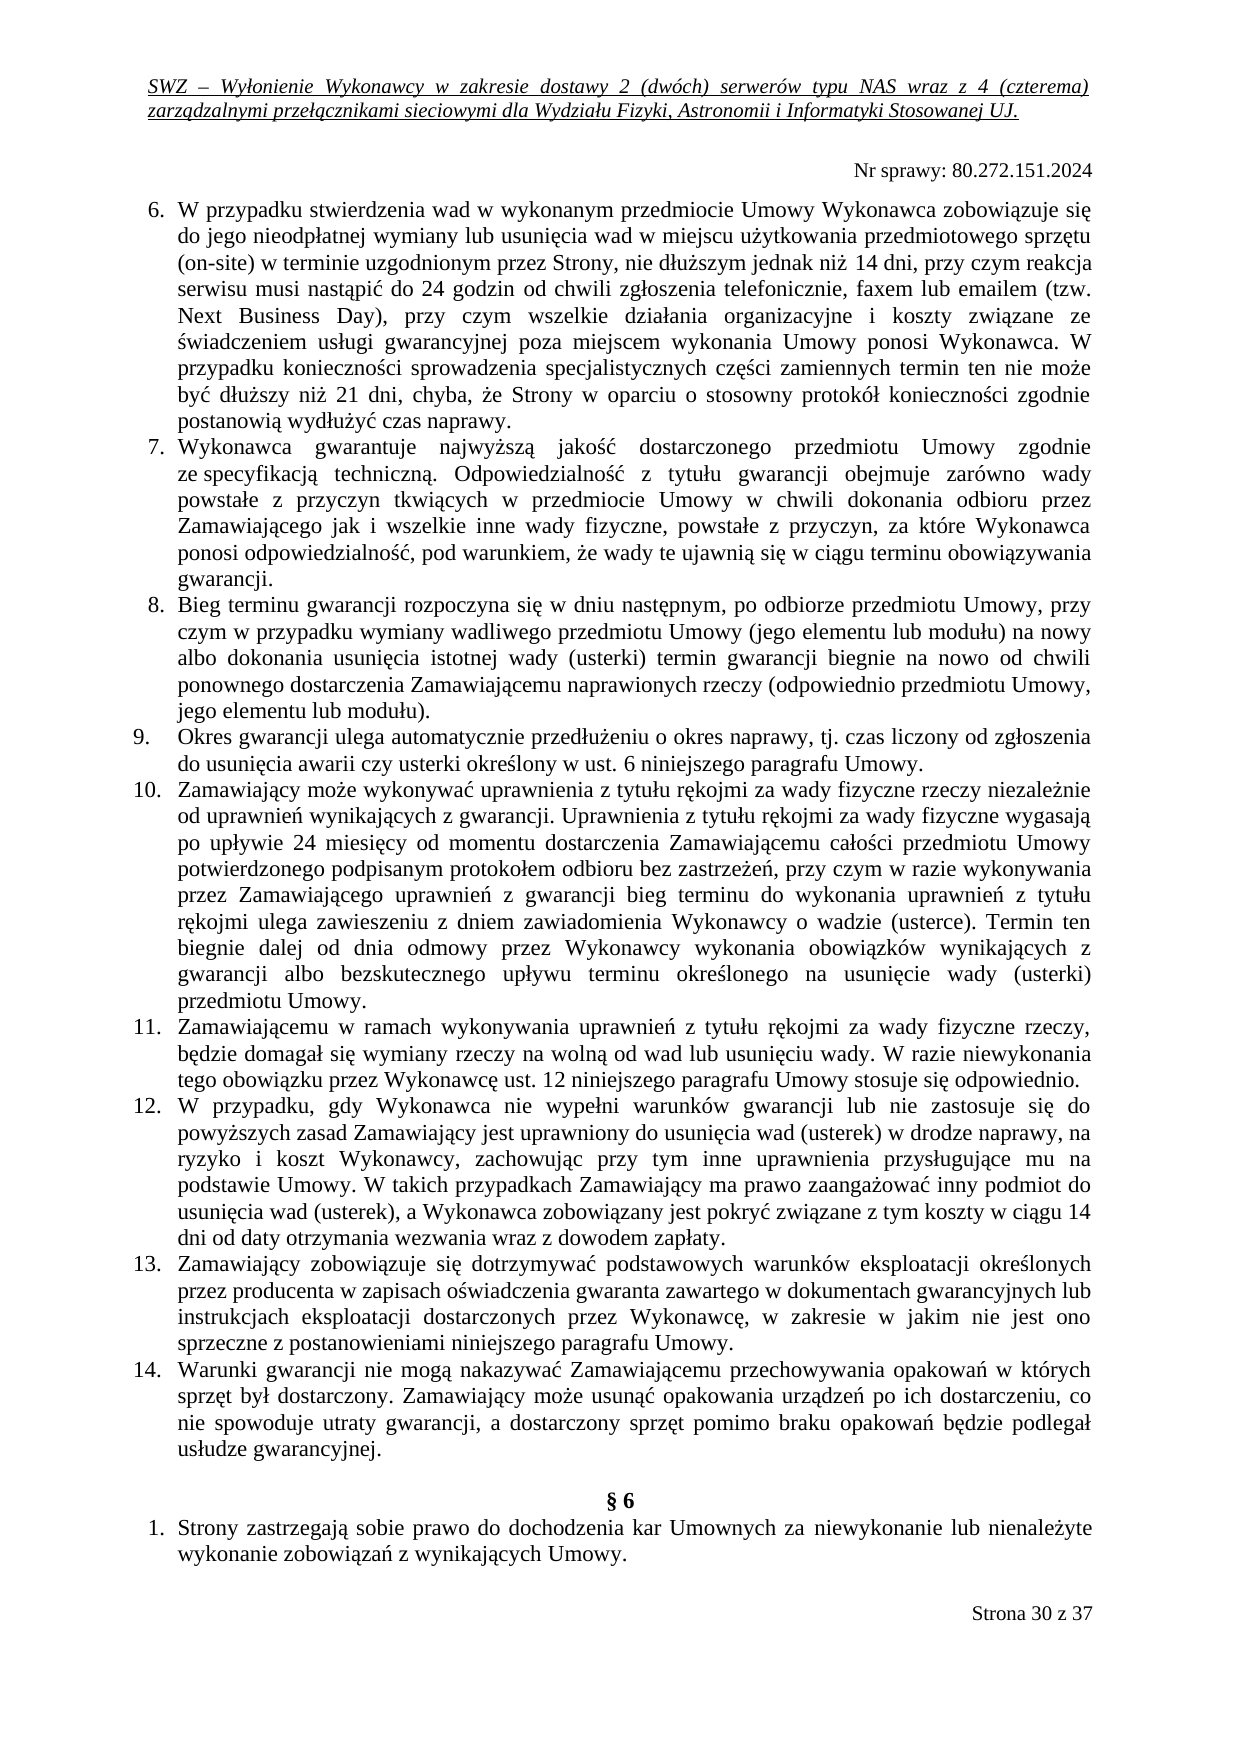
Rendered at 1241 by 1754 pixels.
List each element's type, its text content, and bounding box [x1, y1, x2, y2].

list Zamawiający może wykonywać uprawnienia z tytułu rękojmi za wady fizyczne rzeczy niezależnie od uprawnień wynikających z gwarancji. Uprawnienia z tytułu rękojmi za wady fizyczne wygasają po upływie 24 miesięcy od momentu dostarczenia Zamawiającemu całości przedmiotu Umowy potwierdzonego podpisanym protokołem odbioru bez zastrzeżeń, przy czym w razie wykonywania przez Zamawiającego uprawnień z gwarancji bieg terminu do wykonania uprawnień z tytułu rękojmi ulega zawieszeniu z dniem zawiadomienia Wykonawcy o wadzie (usterce). Termin ten biegnie dalej od dnia odmowy przez Wykonawcy wykonania obowiązków wynikających z gwarancji albo bezskutecznego upływu terminu określonego na usunięcie wady (usterki) przedmiotu Umowy. [133, 776, 1092, 1013]
list Warunki gwarancji nie mogą nakazywać Zamawiającemu przechowywania opakowań w których sprzęt był dostarczony. Zamawiający może usunąć opakowania urządzeń po ich dostarczeniu, co nie spowoduje utraty gwarancji, a dostarczony sprzęt pomimo braku opakowań będzie podlegał usłudze gwarancyjnej. [133, 1356, 1092, 1461]
list W przypadku stwierdzenia wad w wykonanym przedmiocie Umowy Wykonawca zobowiązuje się do jego nieodpłatnej wymiany lub usunięcia wad w miejscu użytkowania przedmiotowego sprzętu (on-site) w terminie uzgodnionym przez Strony, nie dłuższym jednak niż 14 dni, przy czym reakcja serwisu musi nastąpić do 24 godzin od chwili zgłoszenia telefonicznie, faxem lub emailem (tzw. Next Business Day), przy czym wszelkie działania organizacyjne i koszty związane ze świadczeniem usługi gwarancyjnej poza miejscem wykonania Umowy ponosi Wykonawca. W przypadku konieczności sprowadzenia specjalistycznych części zamiennych termin ten nie może być dłuższy niż 21 dni, chyba, że Strony w oparciu o stosowny protokół konieczności zgodnie postanowią wydłużyć czas naprawy. [148, 196, 1092, 433]
list Strony zastrzegają sobie prawo do dochodzenia kar Umownych za niewykonanie lub nienależyte wykonanie zobowiązań z wynikających Umowy. [148, 1514, 1092, 1567]
list Bieg terminu gwarancji rozpoczyna się w dniu następnym, po odbiorze przedmiotu Umowy, przy czym w przypadku wymiany wadliwego przedmiotu Umowy (jego elementu lub modułu) na nowy albo dokonania usunięcia istotnej wady (usterki) termin gwarancji biegnie na nowo od chwili ponownego dostarczenia Zamawiającemu naprawionych rzeczy (odpowiednio przedmiotu Umowy, jego elementu lub modułu). [148, 592, 1092, 723]
list Wykonawca gwarantuje najwyższą jakość dostarczonego przedmiotu Umowy zgodnie ze specyfikacją techniczną. Odpowiedzialność z tytułu gwarancji obejmuje zarówno wady powstałe z przyczyn tkwiących w przedmiocie Umowy w chwili dokonania odbioru przez Zamawiającego jak i wszelkie inne wady fizyczne, powstałe z przyczyn, za które Wykonawca ponosi odpowiedzialność, pod warunkiem, że wady te ujawnią się w ciągu terminu obowiązywania gwarancji. [148, 433, 1092, 592]
list W przypadku, gdy Wykonawca nie wypełni warunków gwarancji lub nie zastosuje się do powyższych zasad Zamawiający jest uprawniony do usunięcia wad (usterek) w drodze naprawy, na ryzyko i koszt Wykonawcy, zachowując przy tym inne uprawnienia przysługujące mu na podstawie Umowy. W takich przypadkach Zamawiający ma prawo zaangażować inny podmiot do usunięcia wad (usterek), a Wykonawca zobowiązany jest pokryć związane z tym koszty w ciągu 14 dni od daty otrzymania wezwania wraz z dowodem zapłaty. [133, 1092, 1092, 1250]
list Okres gwarancji ulega automatycznie przedłużeniu o okres naprawy, tj. czas liczony od zgłoszenia do usunięcia awarii czy usterki określony w ust. 6 niniejszego paragrafu Umowy. [133, 723, 1092, 776]
list Zamawiający zobowiązuje się dotrzymywać podstawowych warunków eksploatacji określonych przez producenta w zapisach oświadczenia gwaranta zawartego w dokumentach gwarancyjnych lub instrukcjach eksploatacji dostarczonych przez Wykonawcę, w zakresie w jakim nie jest ono sprzeczne z postanowieniami niniejszego paragrafu Umowy. [133, 1250, 1092, 1356]
text § 6 [148, 1488, 1092, 1514]
list Zamawiającemu w ramach wykonywania uprawnień z tytułu rękojmi za wady fizyczne rzeczy, będzie domagał się wymiany rzeczy na wolną od wad lub usunięciu wady. W razie niewykonania tego obowiązku przez Wykonawcę ust. 12 niniejszego paragrafu Umowy stosuje się odpowiednio. [133, 1013, 1092, 1092]
